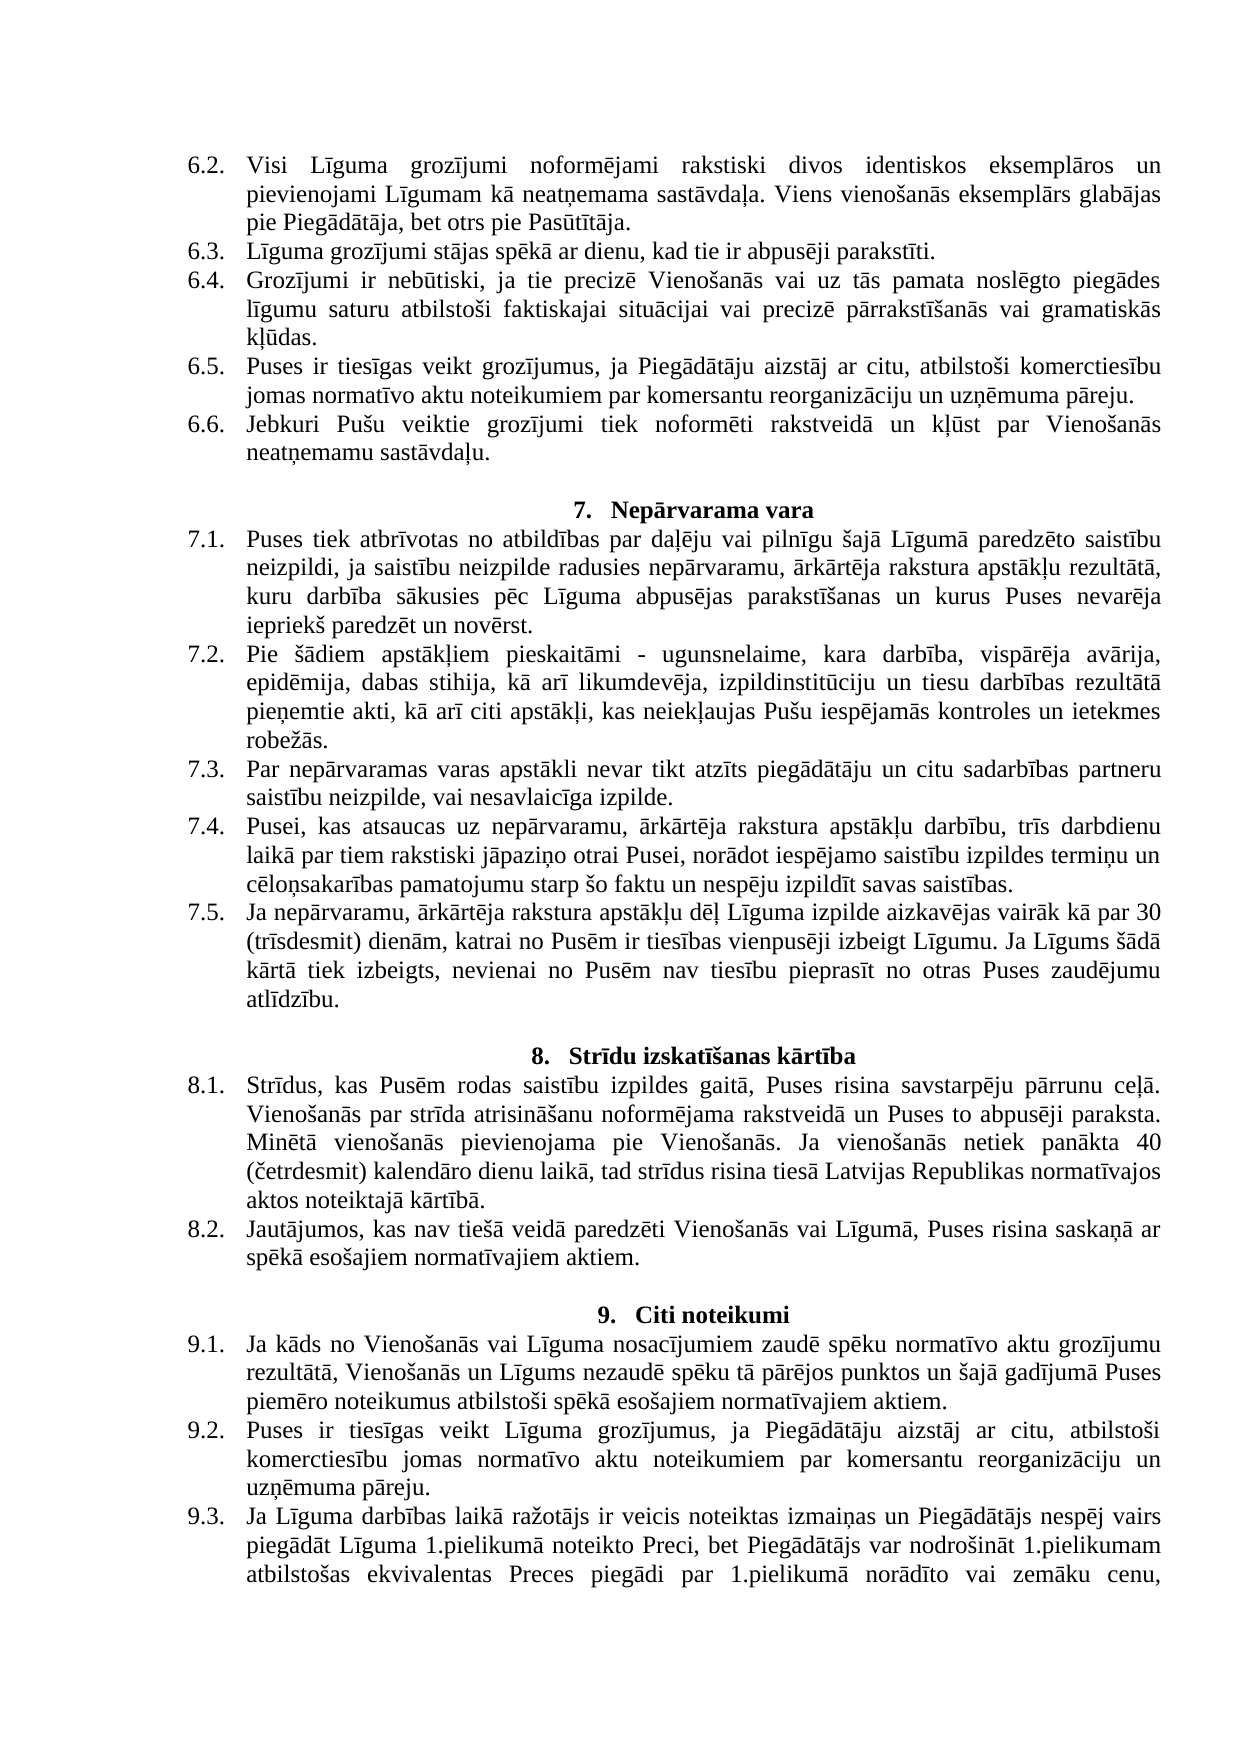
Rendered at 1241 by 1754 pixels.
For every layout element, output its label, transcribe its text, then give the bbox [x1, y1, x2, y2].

list Visi Līguma grozījumi noformējami rakstiski divos identiskos eksemplāros un pievienojami Līgumam kā neatņemama sastāvdaļa. Viens vienošanās eksemplārs glabājas pie Piegādātāja, bet otrs pie Pasūtītāja. [187, 150, 1162, 236]
list Pusei, kas atsaucas uz nepārvaramu, ārkārtēja rakstura apstākļu darbību, trīs darbdienu laikā par tiem rakstiski jāpaziņo otrai Pusei, norādot iespējamo saistību izpildes termiņu un cēloņsakarības pamatojumu starp šo faktu un nespēju izpildīt savas saistības. [187, 811, 1162, 897]
list Grozījumi ir nebūtiski, ja tie precizē Vienošanās vai uz tās pamata noslēgto piegādes līgumu saturu atbilstoši faktiskajai situācijai vai precizē pārrakstīšanās vai gramatiskās kļūdas. [187, 265, 1162, 351]
list Strīdu izskatīšanas kārtība [225, 1041, 1162, 1070]
list Puses ir tiesīgas veikt Līguma grozījumus, ja Piegādātāju aizstāj ar citu, atbilstoši komerctiesību jomas normatīvo aktu noteikumiem par komersantu reorganizāciju un uzņēmuma pāreju. [187, 1415, 1162, 1501]
list Par nepārvaramas varas apstākli nevar tikt atzīts piegādātāju un citu sadarbības partneru saistību neizpilde, vai nesavlaicīga izpilde. [187, 754, 1162, 811]
list Jautājumos, kas nav tiešā veidā paredzēti Vienošanās vai Līgumā, Puses risina saskaņā ar spēkā esošajiem normatīvajiem aktiem. [187, 1214, 1162, 1271]
list Ja nepārvaramu, ārkārtēja rakstura apstākļu dēļ Līguma izpilde aizkavējas vairāk kā par 30 (trīsdesmit) dienām, katrai no Pusēm ir tiesības vienpusēji izbeigt Līgumu. Ja Līgums šādā kārtā tiek izbeigts, nevienai no Pusēm nav tiesību pieprasīt no otras Puses zaudējumu atlīdzību. [187, 897, 1162, 1012]
list Puses tiek atbrīvotas no atbildības par daļēju vai pilnīgu šajā Līgumā paredzēto saistību neizpildi, ja saistību neizpilde radusies nepārvaramu, ārkārtēja rakstura apstākļu rezultātā, kuru darbība sākusies pēc Līguma abpusējas parakstīšanas un kurus Puses nevarēja iepriekš paredzēt un novērst. [187, 524, 1162, 639]
list Ja kāds no Vienošanās vai Līguma nosacījumiem zaudē spēku normatīvo aktu grozījumu rezultātā, Vienošanās un Līgums nezaudē spēku tā pārējos punktos un šajā gadījumā Puses piemēro noteikumus atbilstoši spēkā esošajiem normatīvajiem aktiem. [187, 1329, 1162, 1415]
list Jebkuri Pušu veiktie grozījumi tiek noformēti rakstveidā un kļūst par Vienošanās neatņemamu sastāvdaļu. [187, 409, 1162, 466]
list Līguma grozījumi stājas spēkā ar dienu, kad tie ir abpusēji parakstīti. [187, 236, 1162, 265]
list Puses ir tiesīgas veikt grozījumus, ja Piegādātāju aizstāj ar citu, atbilstoši komerctiesību jomas normatīvo aktu noteikumiem par komersantu reorganizāciju un uzņēmuma pāreju. [187, 351, 1162, 409]
list Pie šādiem apstākļiem pieskaitāmi - ugunsnelaime, kara darbība, vispārēja avārija, epidēmija, dabas stihija, kā arī likumdevēja, izpildinstitūciju un tiesu darbības rezultātā pieņemtie akti, kā arī citi apstākļi, kas neiekļaujas Pušu iespējamās kontroles un ietekmes robežās. [187, 639, 1162, 754]
list Citi noteikumi [225, 1300, 1162, 1329]
list Strīdus, kas Pusēm rodas saistību izpildes gaitā, Puses risina savstarpēju pārrunu ceļā. Vienošanās par strīda atrisināšanu noformējama rakstveidā un Puses to abpusēji paraksta. Minētā vienošanās pievienojama pie Vienošanās. Ja vienošanās netiek panākta 40 (četrdesmit) kalendāro dienu laikā, tad strīdus risina tiesā Latvijas Republikas normatīvajos aktos noteiktajā kārtībā. [187, 1070, 1162, 1214]
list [187, 1501, 1162, 1587]
list Nepārvarama vara [225, 495, 1162, 524]
